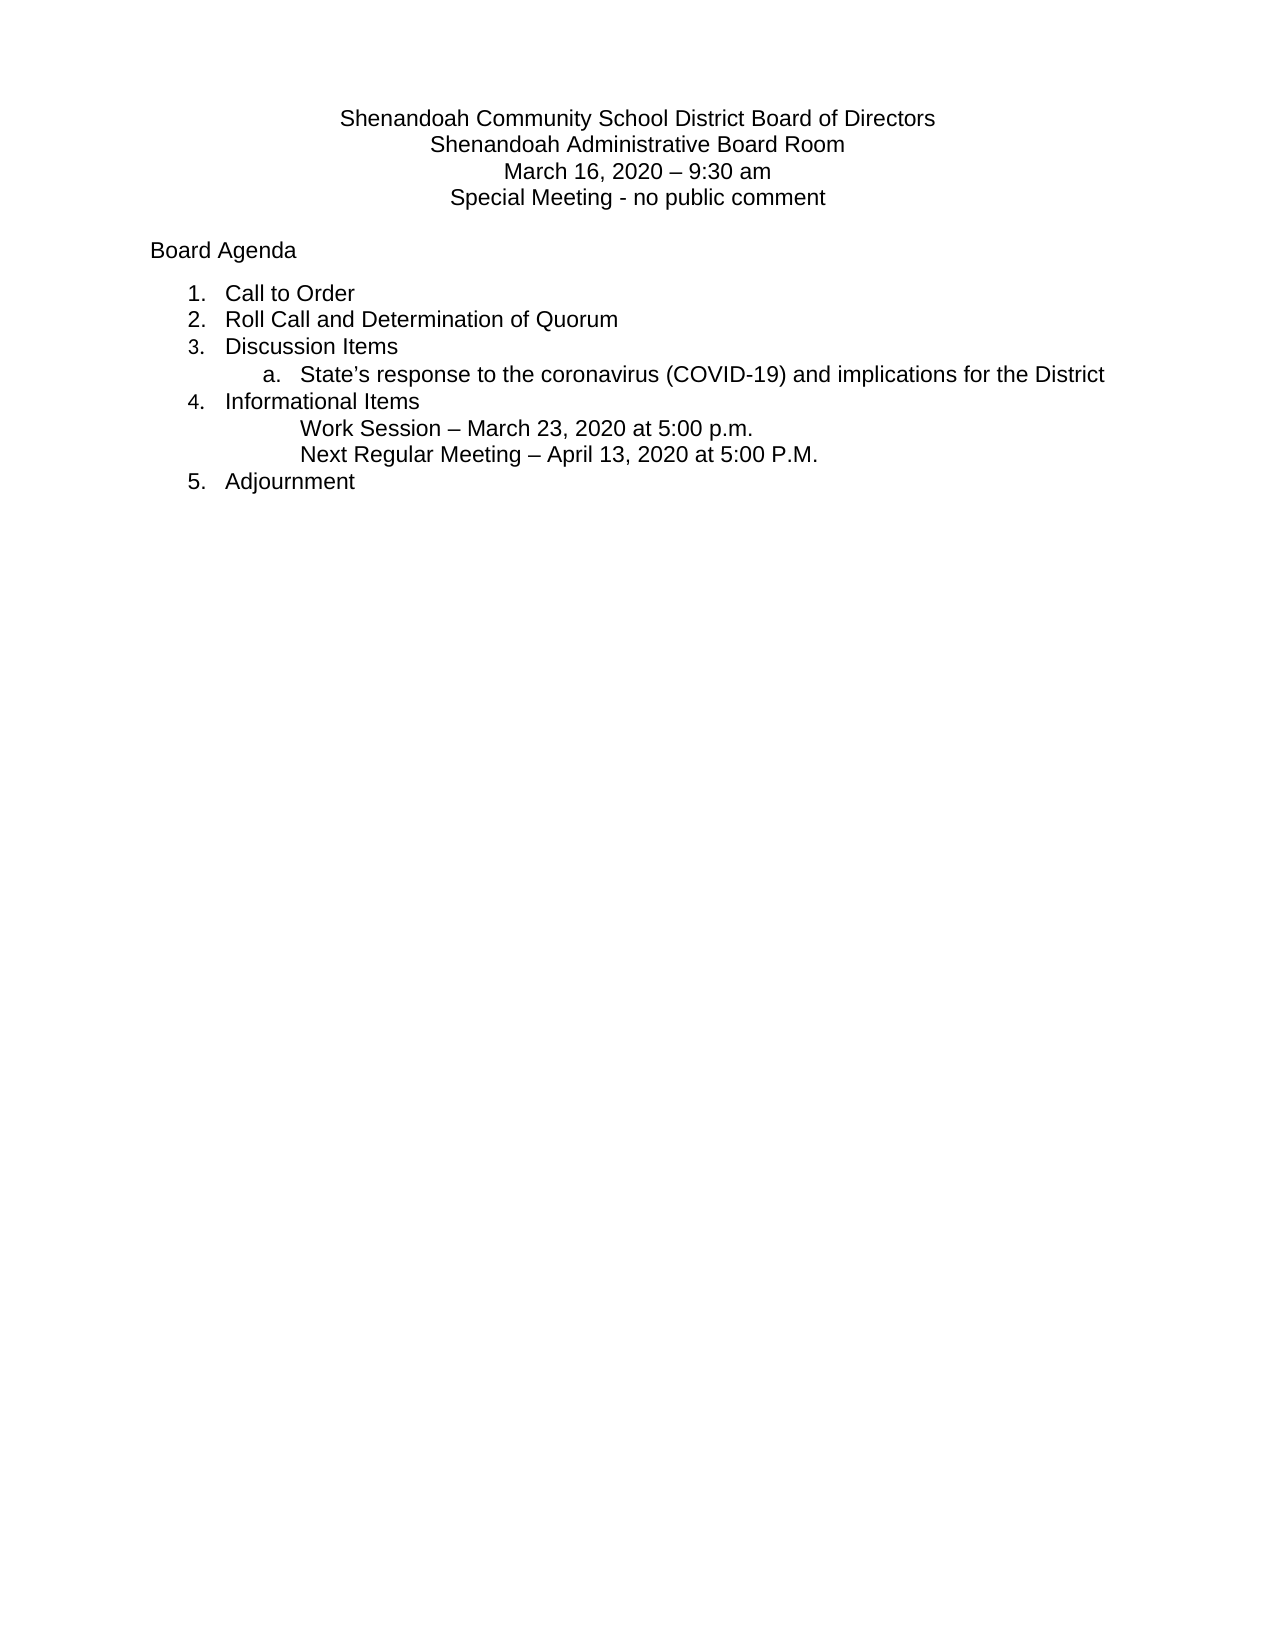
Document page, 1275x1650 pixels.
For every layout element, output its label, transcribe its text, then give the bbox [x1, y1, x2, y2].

text Board Agenda [150, 237, 1125, 263]
text Shenandoah Administrative Board Room [150, 131, 1125, 158]
list State’s response to the coronavirus (COVID-19) and implications for the District [262, 361, 1125, 387]
list Discussion Items [187, 332, 1125, 361]
text Shenandoah Community School District Board of Directors [150, 105, 1125, 131]
text Work Session – March 23, 2020 at 5:00 p.m. [225, 415, 1125, 441]
list Roll Call and Determination of Quorum [187, 306, 1125, 332]
text March 16, 2020 – 9:30 am [150, 158, 1125, 184]
list Informational Items [187, 387, 1125, 415]
list Adjournment [187, 468, 1125, 494]
text Special Meeting - no public comment [150, 184, 1125, 210]
list Call to Order [187, 280, 1125, 306]
text Next Regular Meeting – April 13, 2020 at 5:00 P.M. [225, 441, 1125, 468]
